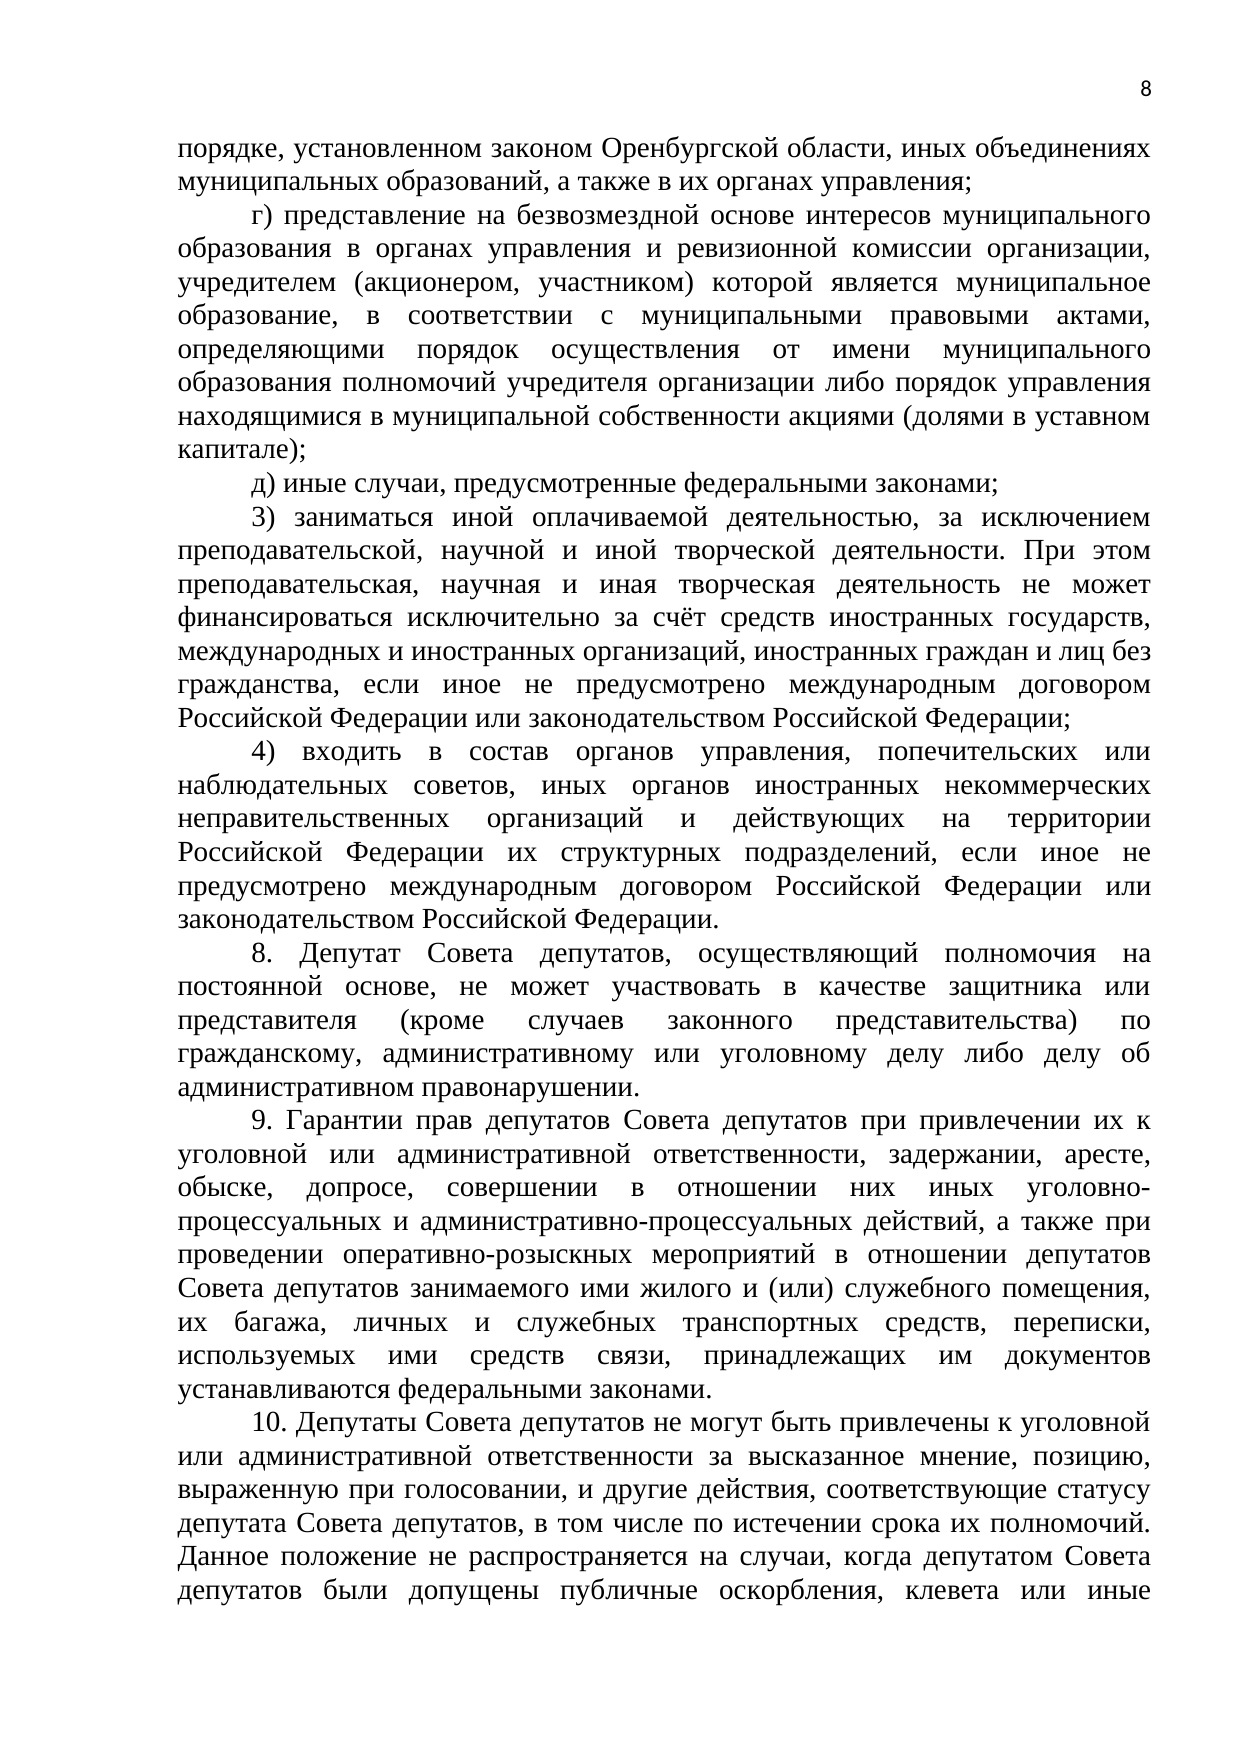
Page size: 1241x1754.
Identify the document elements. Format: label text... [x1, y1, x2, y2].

text 4) входить в состав органов управления, попечительских или наблюдательных советов, иных органов иностранных некоммерческих неправительственных организаций и действующих на территории Российской Федерации их структурных подразделений, если иное не предусмотрено международным договором Российской Федерации или законодательством Российской Федерации. [177, 733, 1152, 935]
text 8. Депутат Совета депутатов, осуществляющий полномочия на постоянной основе, не может участвовать в качестве защитника или представителя (кроме случаев законного представительства) по гражданскому, административному или уголовному делу либо делу об административном правонарушении. [177, 935, 1152, 1102]
text 3) заниматься иной оплачиваемой деятельностью, за исключением преподавательской, научной и иной творческой деятельности. При этом преподавательская, научная и иная творческая деятельность не может финансироваться исключительно за счёт средств иностранных государств, международных и иностранных организаций, иностранных граждан и лиц без гражданства, если иное не предусмотрено международным договором Российской Федерации или законодательством Российской Федерации; [177, 499, 1152, 733]
text 9. Гарантии прав депутатов Совета депутатов при привлечении их к уголовной или административной ответственности, задержании, аресте, обыске, допросе, совершении в отношении них иных уголовно-процессуальных и административно-процессуальных действий, а также при проведении оперативно-розыскных мероприятий в отношении депутатов Совета депутатов занимаемого ими жилого и (или) служебного помещения, их багажа, личных и служебных транспортных средств, переписки, используемых ими средств связи, принадлежащих им документов устанавливаются федеральными законами. [177, 1102, 1152, 1404]
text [177, 130, 1152, 197]
text д) иные случаи, предусмотренные федеральными законами; [177, 465, 1152, 499]
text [177, 1404, 1152, 1606]
text г) представление на безвозмездной основе интересов муниципального образования в органах управления и ревизионной комиссии организации, учредителем (акционером, участником) которой является муниципальное образование, в соответствии с муниципальными правовыми актами, определяющими порядок осуществления от имени муниципального образования полномочий учредителя организации либо порядок управления находящимися в муниципальной собственности акциями (долями в уставном капитале); [177, 197, 1152, 465]
